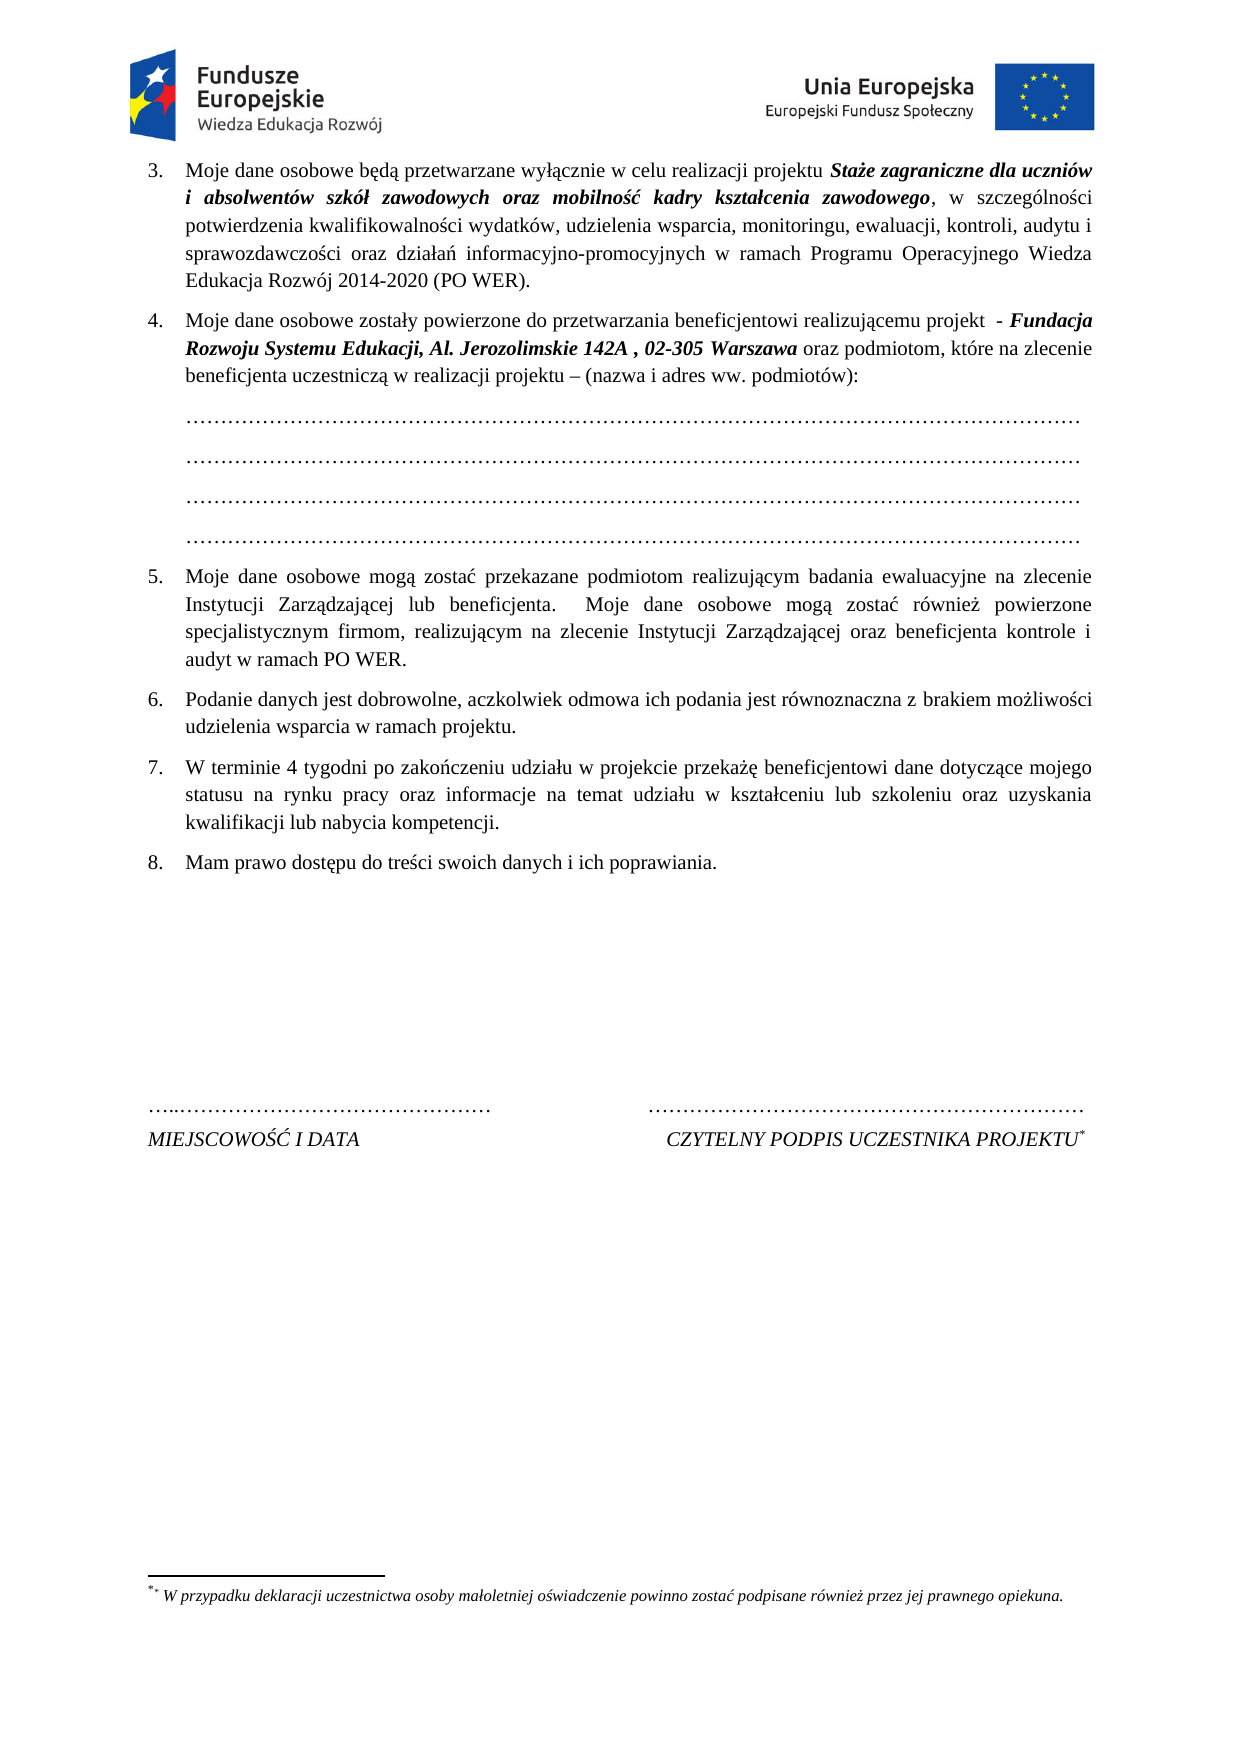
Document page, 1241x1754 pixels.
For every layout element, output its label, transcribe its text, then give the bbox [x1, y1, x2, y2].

list W terminie 4 tygodni po zakończeniu udziału w projekcie przekażę beneficjentowi dane dotyczące mojego statusu na rynku pracy oraz informacje na temat udziału w kształceniu lub szkoleniu oraz uzyskania kwalifikacji lub nabycia kompetencji. [148, 754, 1093, 834]
picture [104, 35, 1182, 155]
text ………………………………………………………………………………………………………………… [185, 484, 1093, 508]
text ………………………………………………………………………………………………………………… [185, 524, 1093, 548]
text ………………………………………………………………………………………………………………… [185, 444, 1093, 468]
table_header …..……………………………………… [136, 1093, 579, 1127]
list Podanie danych jest dobrowolne, aczkolwiek odmowa ich podania jest równoznaczna z brakiem możliwości udzielenia wsparcia w ramach projektu. [148, 687, 1093, 738]
table_cell MIEJSCOWOŚĆ I DATA [136, 1127, 579, 1161]
text ………………………………………………………………………………………………………………… [185, 403, 1093, 428]
list Moje dane osobowe mogą zostać przekazane podmiotom realizującym badania ewaluacyjne na zlecenie Instytucji Zarządzającej lub beneficjenta. Moje dane osobowe mogą zostać również powierzone specjalistycznym firmom, realizującym na zlecenie Instytucji Zarządzającej oraz beneficjenta kontrole i audyt w ramach PO WER. [148, 564, 1093, 671]
list Mam prawo dostępu do treści swoich danych i ich poprawiania. [148, 850, 1093, 874]
table_cell CZYTELNY PODPIS UCZESTNIKA PROJEKTU* [579, 1127, 1096, 1161]
list Moje dane osobowe zostały powierzone do przetwarzania beneficjentowi realizującemu projekt - Fundacja Rozwoju Systemu Edukacji, Al. Jerozolimskie 142A , 02-305 Warszawa oraz podmiotom, które na zlecenie beneficjenta uczestniczą w realizacji projektu – (nazwa i adres ww. podmiotów): [148, 308, 1093, 387]
list Moje dane osobowe będą przetwarzane wyłącznie w celu realizacji projektu Staże zagraniczne dla uczniów i absolwentów szkół zawodowych oraz mobilność kadry kształcenia zawodowego, w szczególności potwierdzenia kwalifikowalności wydatków, udzielenia wsparcia, monitoringu, ewaluacji, kontroli, audytu i sprawozdawczości oraz działań informacyjno-promocyjnych w ramach Programu Operacyjnego Wiedza Edukacja Rozwój 2014-2020 (PO WER). [148, 148, 1093, 292]
table_header ……………………………………………………… [579, 1093, 1096, 1127]
